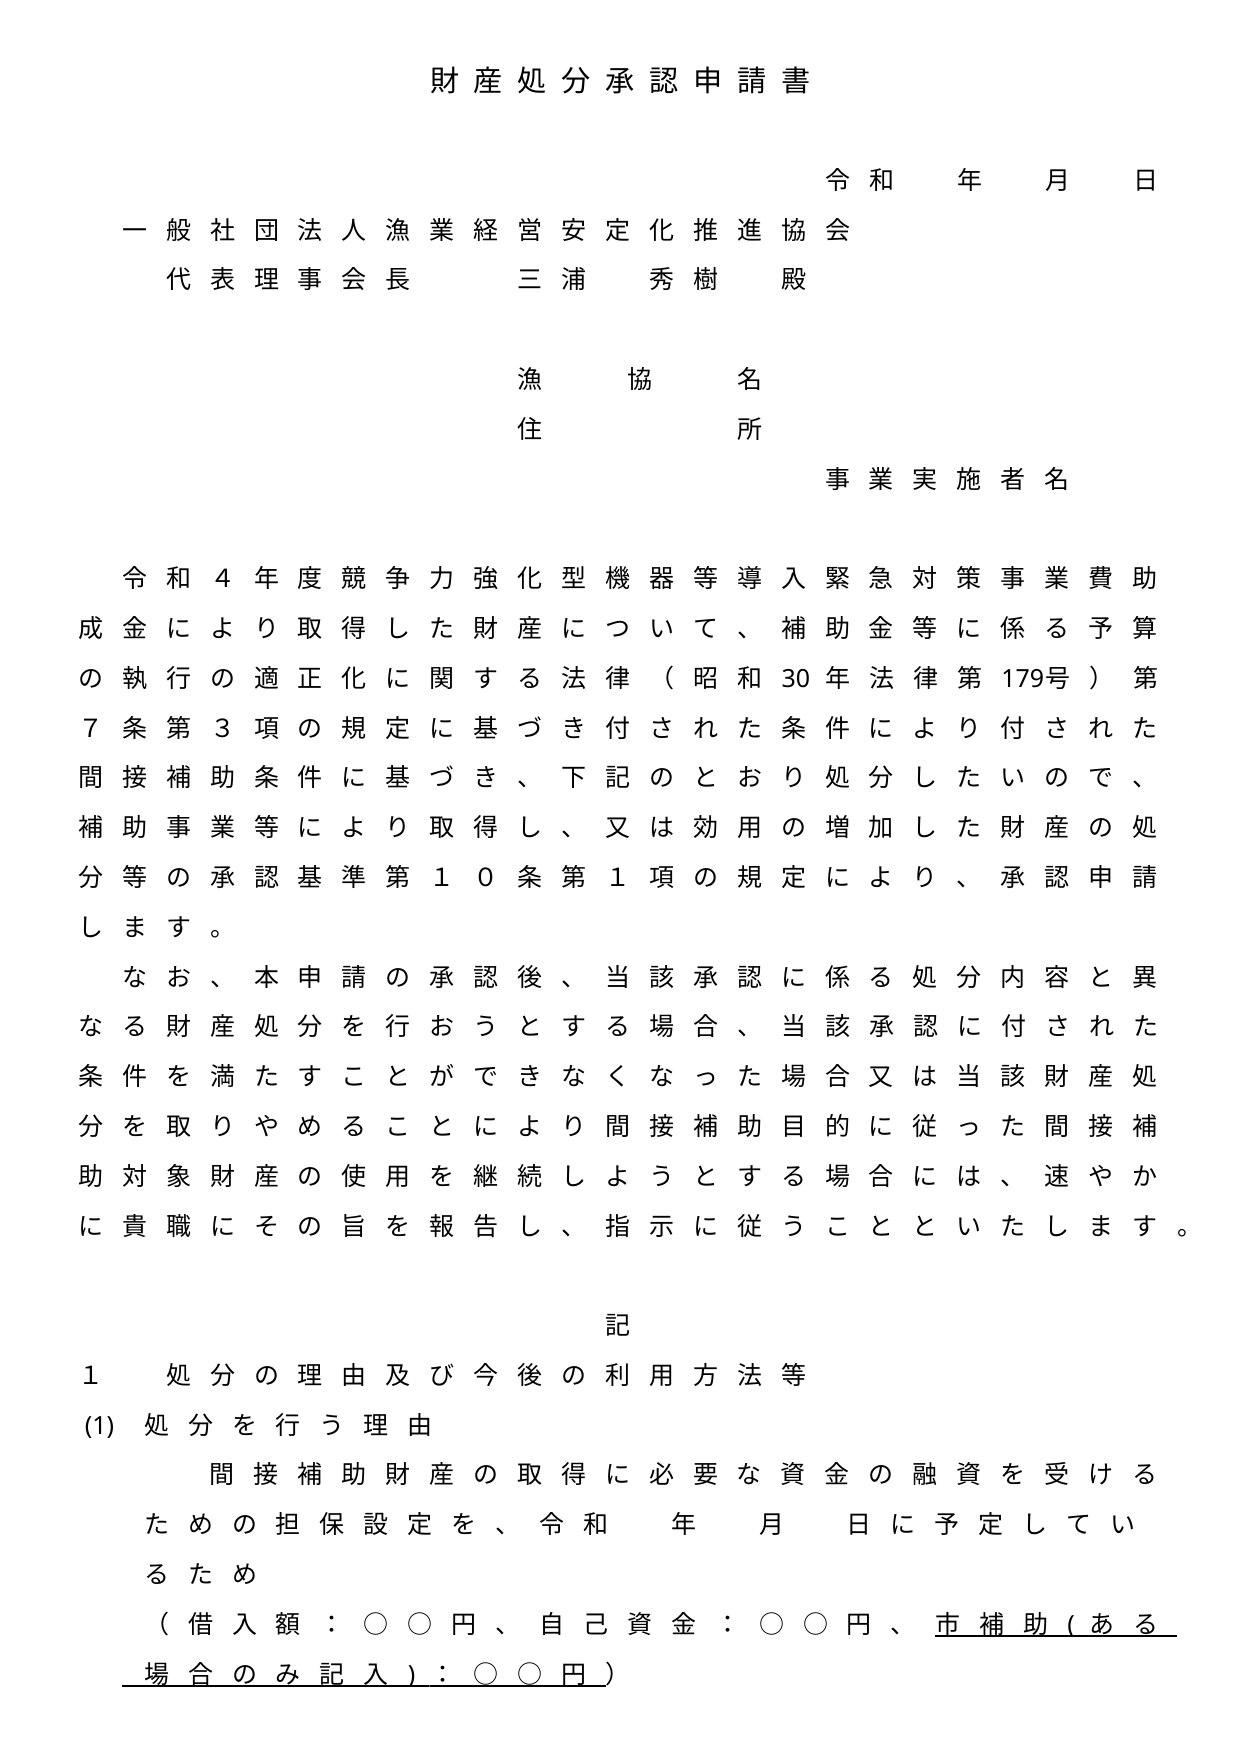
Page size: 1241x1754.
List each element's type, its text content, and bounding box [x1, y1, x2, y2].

text 代表理事会長 三浦 秀樹 殿 [78, 253, 1177, 303]
text １ 処分の理由及び今後の利用方法等 [78, 1348, 1177, 1398]
text 間接補助財産の取得に必要な資金の融資を受けるための担保設定を、令和 年 月 日に予定しているため [78, 1448, 1177, 1597]
text 住 所 [78, 402, 1177, 452]
text （借入額：○○円、自己資金：○○円、市補助(ある場合のみ記入)：○○円） [122, 1597, 1177, 1697]
text (1) 処分を行う理由 [78, 1398, 1177, 1448]
text 一般社団法人漁業経営安定化推進協会 [78, 203, 1177, 253]
text 財産処分承認申請書 [78, 54, 1177, 104]
text 漁 協 名 [78, 353, 1177, 402]
text なお、本申請の承認後、当該承認に係る処分内容と異なる財産処分を行おうとする場合、当該承認に付された条件を満たすことができなくなった場合又は当該財産処分を取りやめることにより間接補助目的に従った間接補助対象財産の使用を継続しようとする場合には、速やかに貴職にその旨を報告し、指示に従うことといたします。 [78, 950, 1177, 1249]
text 令和４年度競争力強化型機器等導入緊急対策事業費助成金により取得した財産について、補助金等に係る予算の執行の適正化に関する法律（昭和30年法律第179号）第７条第３項の規定に基づき付された条件により付された間接補助条件に基づき、下記のとおり処分したいので、補助事業等により取得し、又は効用の増加した財産の処分等の承認基準第１０条第１項の規定により、承認申請します。 [78, 552, 1177, 950]
text 令和 年 月 日 [78, 153, 1177, 203]
text 事業実施者名 [78, 452, 1177, 502]
text 記 [78, 1299, 1177, 1348]
